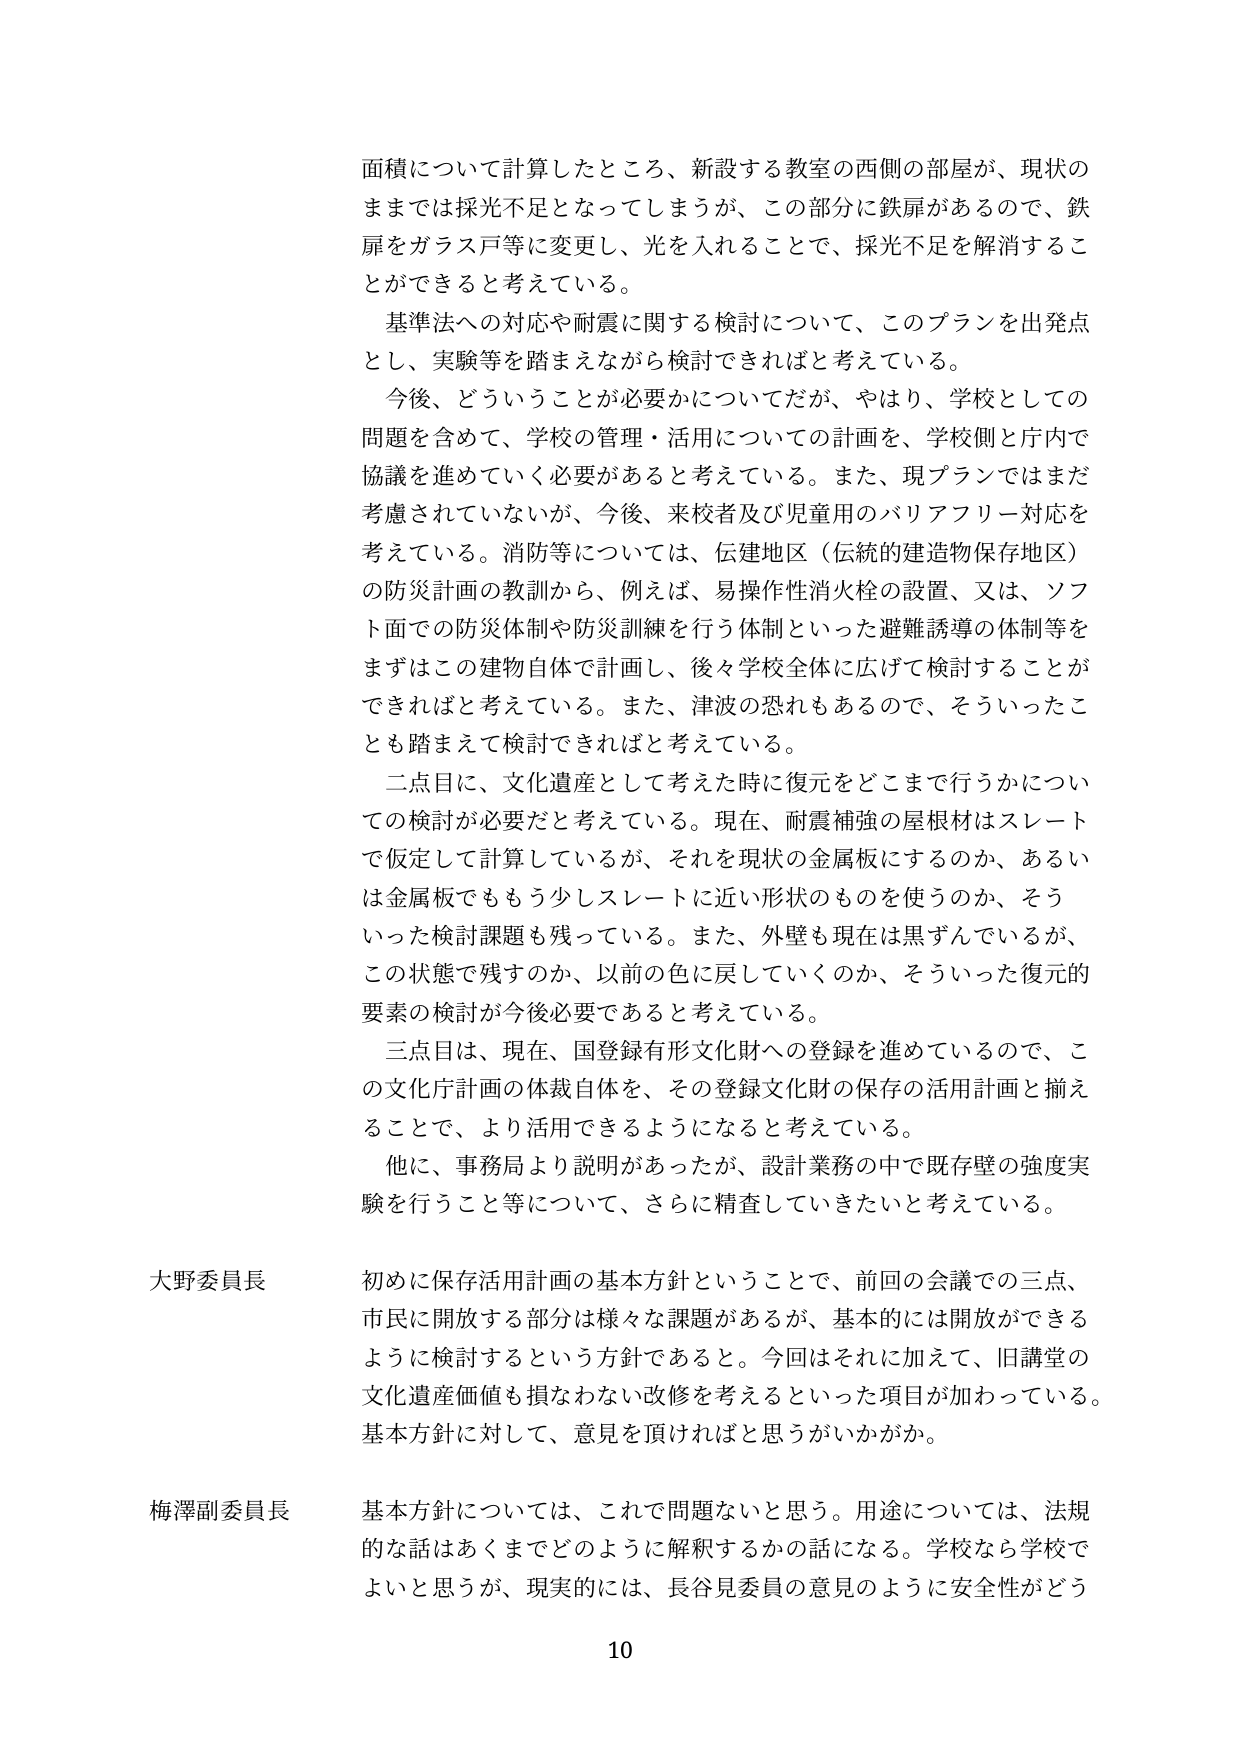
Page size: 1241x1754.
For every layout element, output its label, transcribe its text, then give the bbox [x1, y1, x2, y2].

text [338, 149, 1091, 302]
text 基準法への対応や耐震に関する検討について、このプランを出発点とし、実験等を踏まえながら検討できればと考えている。 [338, 302, 1091, 379]
text 今後、どういうことが必要かについてだが、やはり、学校としての問題を含めて、学校の管理・活用についての計画を、学校側と庁内で協議を進めていく必要があると考えている。また、現プランではまだ考慮されていないが、今後、来校者及び児童用のバリアフリー対応を考えている。消防等については、伝建地区（伝統的建造物保存地区）の防災計画の教訓から、例えば、易操作性消火栓の設置、又は、ソフト面での防災体制や防災訓練を行う体制といった避難誘導の体制等をまずはこの建物自体で計画し、後々学校全体に広げて検討することができればと考えている。また、津波の恐れもあるので、そういったことも踏まえて検討できればと考えている。 [338, 379, 1091, 762]
text 他に、事務局より説明があったが、設計業務の中で既存壁の強度実験を行うこと等について、さらに精査していきたいと考えている。 [338, 1145, 1091, 1222]
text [149, 1490, 1091, 1605]
text 二点目に、文化遺産として考えた時に復元をどこまで行うかについての検討が必要だと考えている。現在、耐震補強の屋根材はスレートで仮定して計算しているが、それを現状の金属板にするのか、あるいは金属板でももう少しスレートに近い形状のものを使うのか、そういった検討課題も残っている。また、外壁も現在は黒ずんでいるが、この状態で残すのか、以前の色に戻していくのか、そういった復元的要素の検討が今後必要であると考えている。 [338, 762, 1091, 1030]
text 大野委員長 初めに保存活用計画の基本方針ということで、前回の会議での三点、市民に開放する部分は様々な課題があるが、基本的には開放ができるように検討するという方針であると。今回はそれに加えて、旧講堂の文化遺産価値も損なわない改修を考えるといった項目が加わっている。基本方針に対して、意見を頂ければと思うがいかがか。 [149, 1260, 1091, 1452]
text 三点目は、現在、国登録有形文化財への登録を進めているので、この文化庁計画の体裁自体を、その登録文化財の保存の活用計画と揃えることで、より活用できるようになると考えている。 [338, 1030, 1091, 1145]
